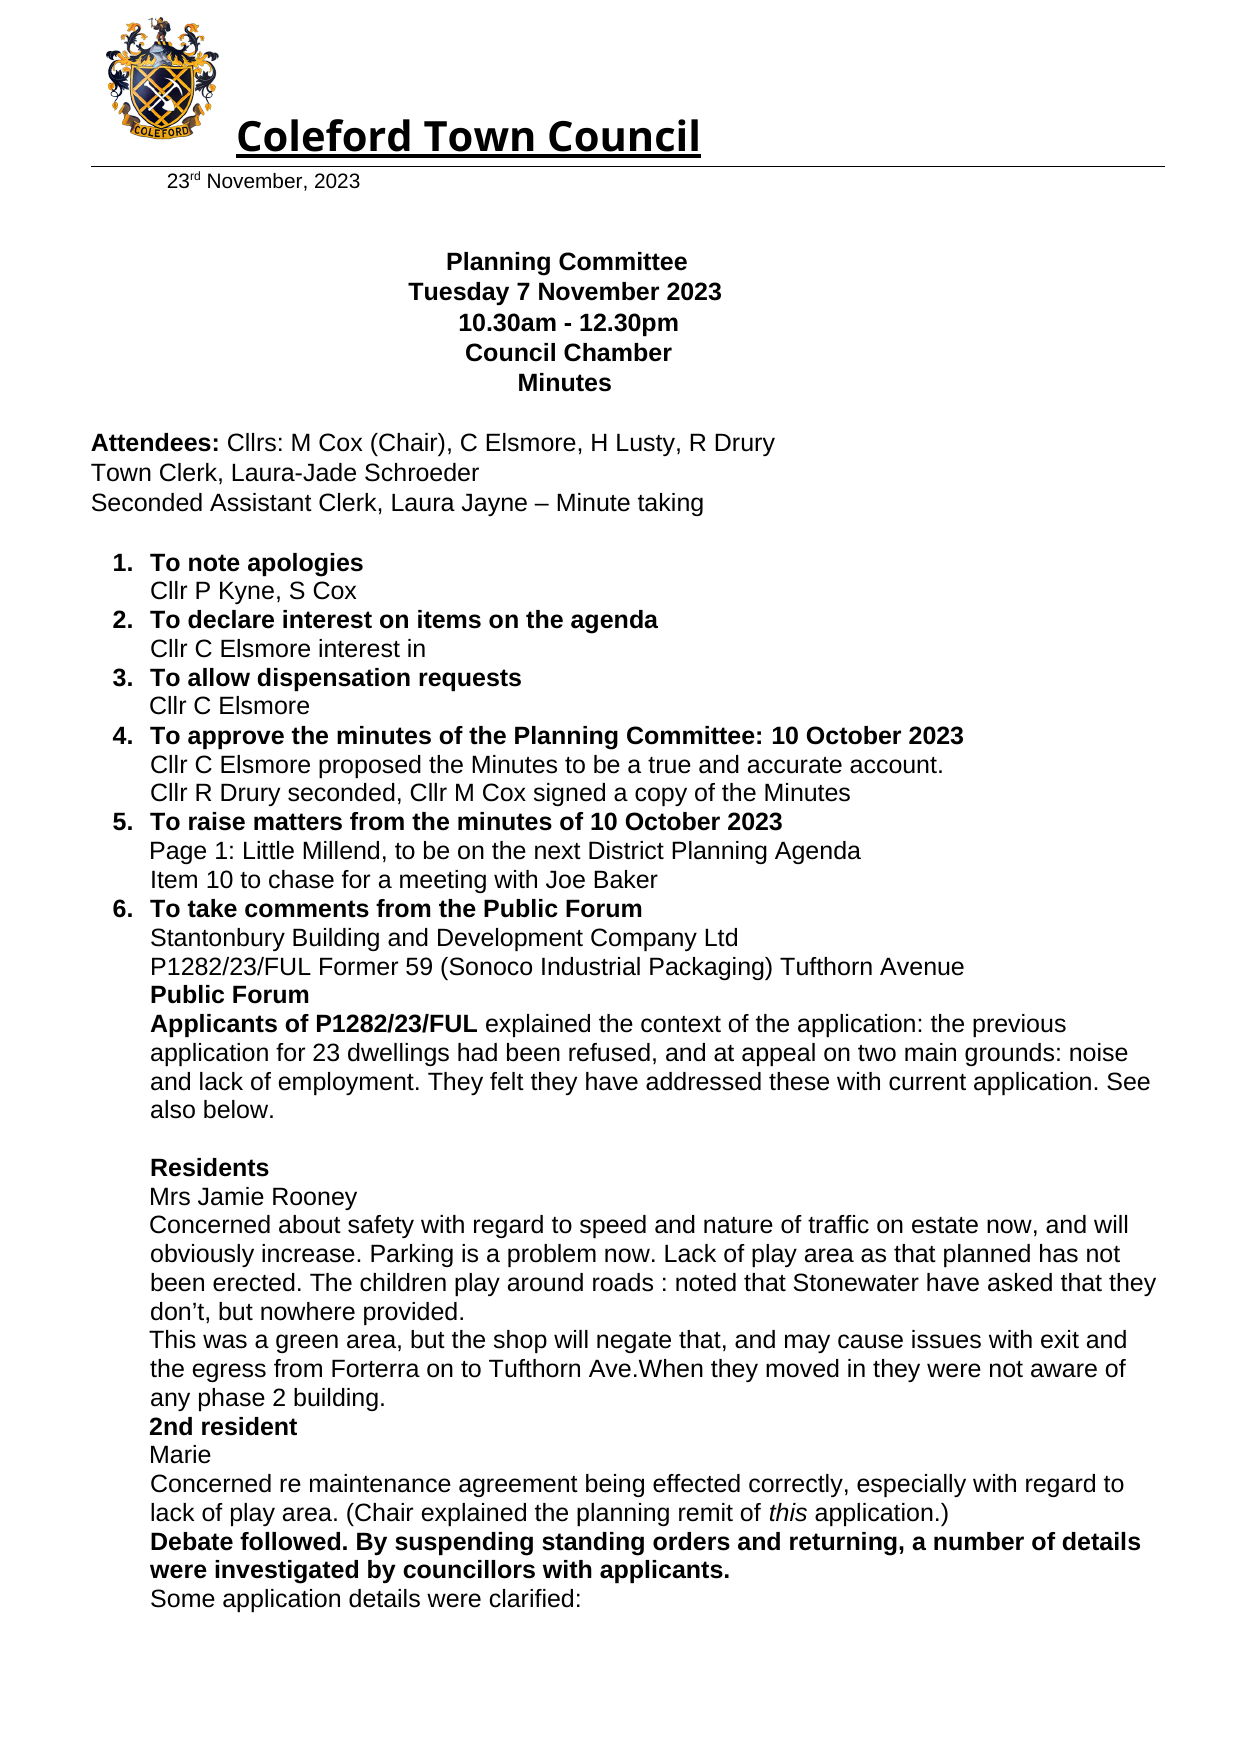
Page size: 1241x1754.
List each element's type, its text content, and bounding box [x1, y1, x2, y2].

list Item 10 to chase for a meeting with Joe Baker [150, 865, 1165, 894]
list 2nd resident [149, 1412, 1165, 1440]
list Residents [150, 1153, 1165, 1182]
list P1282/23/FUL Former 59 (Sonoco Industrial Packaging) Tufthorn Avenue [150, 952, 1165, 980]
list To allow dispensation requests [112, 662, 1165, 691]
text Minutes [240, 368, 854, 397]
list Page 1: Little Millend, to be on the next District Planning Agenda [149, 836, 1165, 864]
list Applicants of P1282/23/FUL explained the context of the application: the previous application for 23 dwellings had been refused, and at appeal on two main grounds: noise and lack of employment. They felt they have addressed these with current application. See also below. [150, 1009, 1165, 1124]
list Cllr C Elsmore proposed the Minutes to be a true and accurate account. [150, 749, 1165, 778]
list Cllr R Drury seconded, Cllr M Cox signed a copy of the Minutes [150, 778, 1165, 807]
list To approve the minutes of the Planning Committee: 10 October 2023 [112, 721, 1165, 749]
list To declare interest on items on the agenda [112, 605, 1165, 634]
list Mrs Jamie Rooney [149, 1182, 1165, 1210]
list Concerned about safety with regard to speed and nature of traffic on estate now, and will obviously increase. Parking is a problem now. Lack of play area as that planned has not been erected. The children play around roads : noted that Stonewater have asked that they don’t, but nowhere provided. [149, 1210, 1165, 1325]
list Cllr C Elsmore [149, 691, 1165, 720]
list Cllr C Elsmore interest in [150, 634, 1165, 662]
list Cllr P Kyne, S Cox [150, 576, 1165, 605]
text Council Chamber [91, 338, 841, 367]
list To take comments from the Public Forum [112, 894, 1165, 923]
list This was a green area, but the shop will negate that, and may cause issues with exit and the egress from Forterra on to Tufthorn Ave.When they moved in they were not aware of any phase 2 building. [149, 1325, 1165, 1412]
text Seconded Assistant Clerk, Laura Jayne – Minute taking [91, 488, 854, 516]
text 10.30am - 12.30pm [220, 307, 841, 336]
text Planning Committee [91, 247, 946, 276]
picture [90, 6, 236, 152]
list To raise matters from the minutes of 10 October 2023 [112, 807, 1165, 836]
list Stantonbury Building and Development Company Ltd [150, 923, 1165, 952]
list Debate followed. By suspending standing orders and returning, a number of details were investigated by councillors with applicants. [150, 1527, 1165, 1584]
text Town Clerk, Laura-Jade Schroeder [91, 458, 854, 487]
list Concerned re maintenance agreement being effected correctly, especially with regard to lack of play area. (Chair explained the planning remit of this application.) [150, 1469, 1165, 1527]
list Public Forum [150, 980, 1165, 1009]
list Marie [149, 1440, 1165, 1469]
list Some application details were clarified: [150, 1584, 1165, 1613]
text Tuesday 7 November 2023 [240, 277, 841, 306]
list To note apologies [112, 547, 1165, 576]
text Attendees: Cllrs: M Cox (Chair), C Elsmore, H Lusty, R Drury [91, 428, 854, 457]
